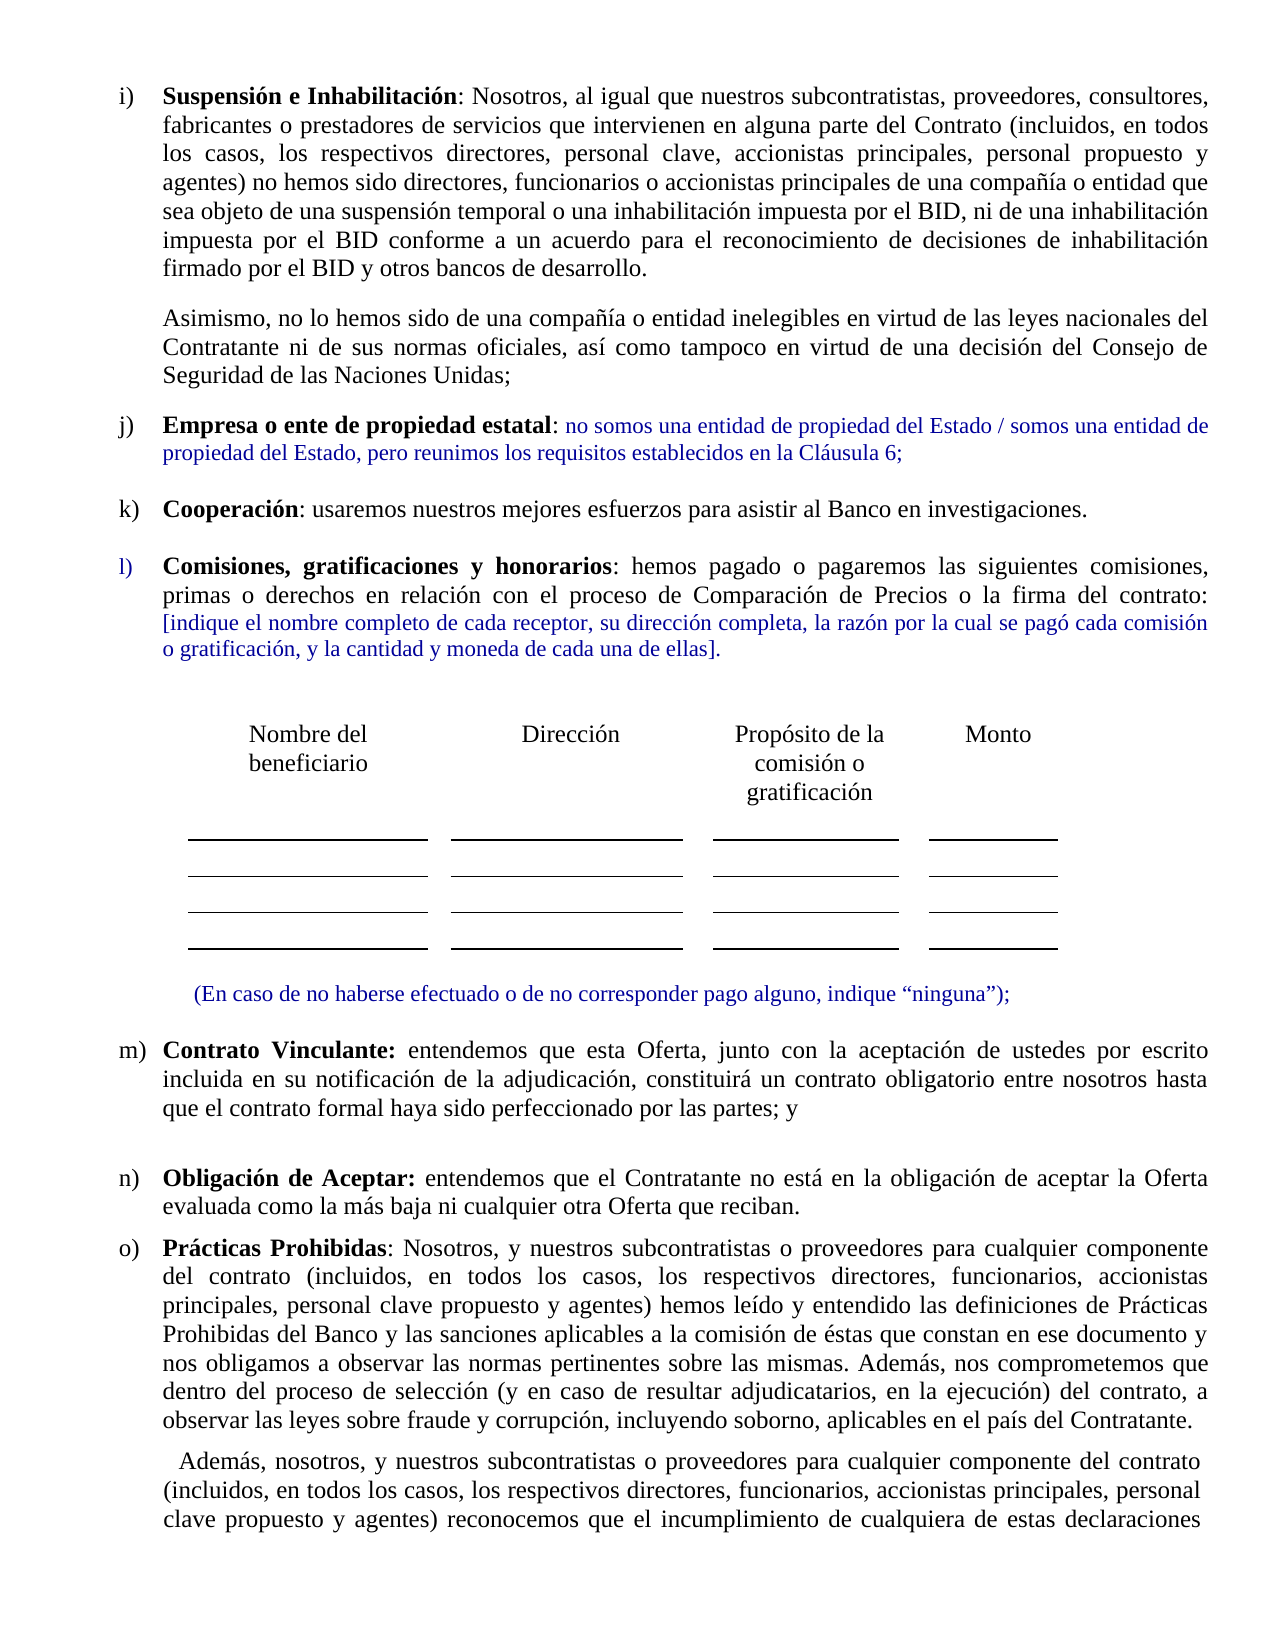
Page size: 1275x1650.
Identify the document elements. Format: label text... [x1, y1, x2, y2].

table_header Nombre del beneficiario [177, 719, 439, 805]
table_cell [439, 805, 702, 842]
table_cell [177, 878, 439, 915]
list Empresa o ente de propiedad estatal: no somos una entidad de propiedad del Estado / somos una entidad de propiedad del Estado, pero reunimos los requisitos establecidos en la Cláusula 6; [119, 410, 1209, 465]
table_cell [918, 805, 1079, 842]
list Obligación de Aceptar: entendemos que el Contratante no está en la obligación de aceptar la Oferta evaluada como la más baja ni cualquier otra Oferta que reciban. [119, 1163, 1209, 1220]
table_cell [702, 805, 917, 842]
table_cell [439, 878, 702, 915]
table_cell [177, 915, 439, 951]
table_cell [439, 842, 702, 878]
table_header Monto [918, 719, 1079, 805]
list Prácticas Prohibidas: Nosotros, y nuestros subcontratistas o proveedores para cualquier componente del contrato (incluidos, en todos los casos, los respectivos directores, funcionarios, accionistas principales, personal clave propuesto y agentes) hemos leído y entendido las definiciones de Prácticas Prohibidas del Banco y las sanciones aplicables a la comisión de éstas que constan en ese documento y nos obligamos a observar las normas pertinentes sobre las mismas. Además, nos comprometemos que dentro del proceso de selección (y en caso de resultar adjudicatarios, en la ejecución) del contrato, a observar las leyes sobre fraude y corrupción, incluyendo soborno, aplicables en el país del Contratante. [119, 1233, 1209, 1434]
list Cooperación: usaremos nuestros mejores esfuerzos para asistir al Banco en investigaciones. [119, 494, 1209, 523]
list Contrato Vinculante: entendemos que esta Oferta, junto con la aceptación de ustedes por escrito incluida en su notificación de la adjudicación, constituirá un contrato obligatorio entre nosotros hasta que el contrato formal haya sido perfeccionado por las partes; y [119, 1035, 1209, 1121]
table_cell [702, 842, 917, 878]
table_cell [177, 842, 439, 878]
table_cell [702, 915, 917, 951]
table_header Dirección [439, 719, 702, 805]
text (En caso de no haberse efectuado o de no corresponder pago alguno, indique “ninguna”); [194, 980, 1209, 1006]
list Suspensión e Inhabilitación: Nosotros, al igual que nuestros subcontratistas, proveedores, consultores, fabricantes o prestadores de servicios que intervienen en alguna parte del Contrato (incluidos, en todos los casos, los respectivos directores, personal clave, accionistas principales, personal propuesto y agentes) no hemos sido directores, funcionarios o accionistas principales de una compañía o entidad que sea objeto de una suspensión temporal o una inhabilitación impuesta por el BID, ni de una inhabilitación impuesta por el BID conforme a un acuerdo para el reconocimiento de decisiones de inhabilitación firmado por el BID y otros bancos de desarrollo. [119, 81, 1209, 282]
table_header Propósito de la comisión o gratificación [702, 719, 917, 805]
table_cell [439, 915, 702, 951]
table_cell [918, 878, 1079, 915]
table_cell [918, 842, 1079, 878]
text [119, 1446, 1202, 1533]
table_cell [918, 915, 1079, 951]
table_cell [702, 878, 917, 915]
list Comisiones, gratificaciones y honorarios: hemos pagado o pagaremos las siguientes comisiones, primas o derechos en relación con el proceso de Comparación de Precios o la firma del contrato: [indique el nombre completo de cada receptor, su dirección completa, la razón por la cual se pagó cada comisión o gratificación, y la cantidad y moneda de cada una de ellas]. [119, 551, 1209, 662]
table_cell [177, 805, 439, 842]
text Asimismo, no lo hemos sido de una compañía o entidad inelegibles en virtud de las leyes nacionales del Contratante ni de sus normas oficiales, así como tampoco en virtud de una decisión del Consejo de Seguridad de las Naciones Unidas; [162, 303, 1209, 389]
